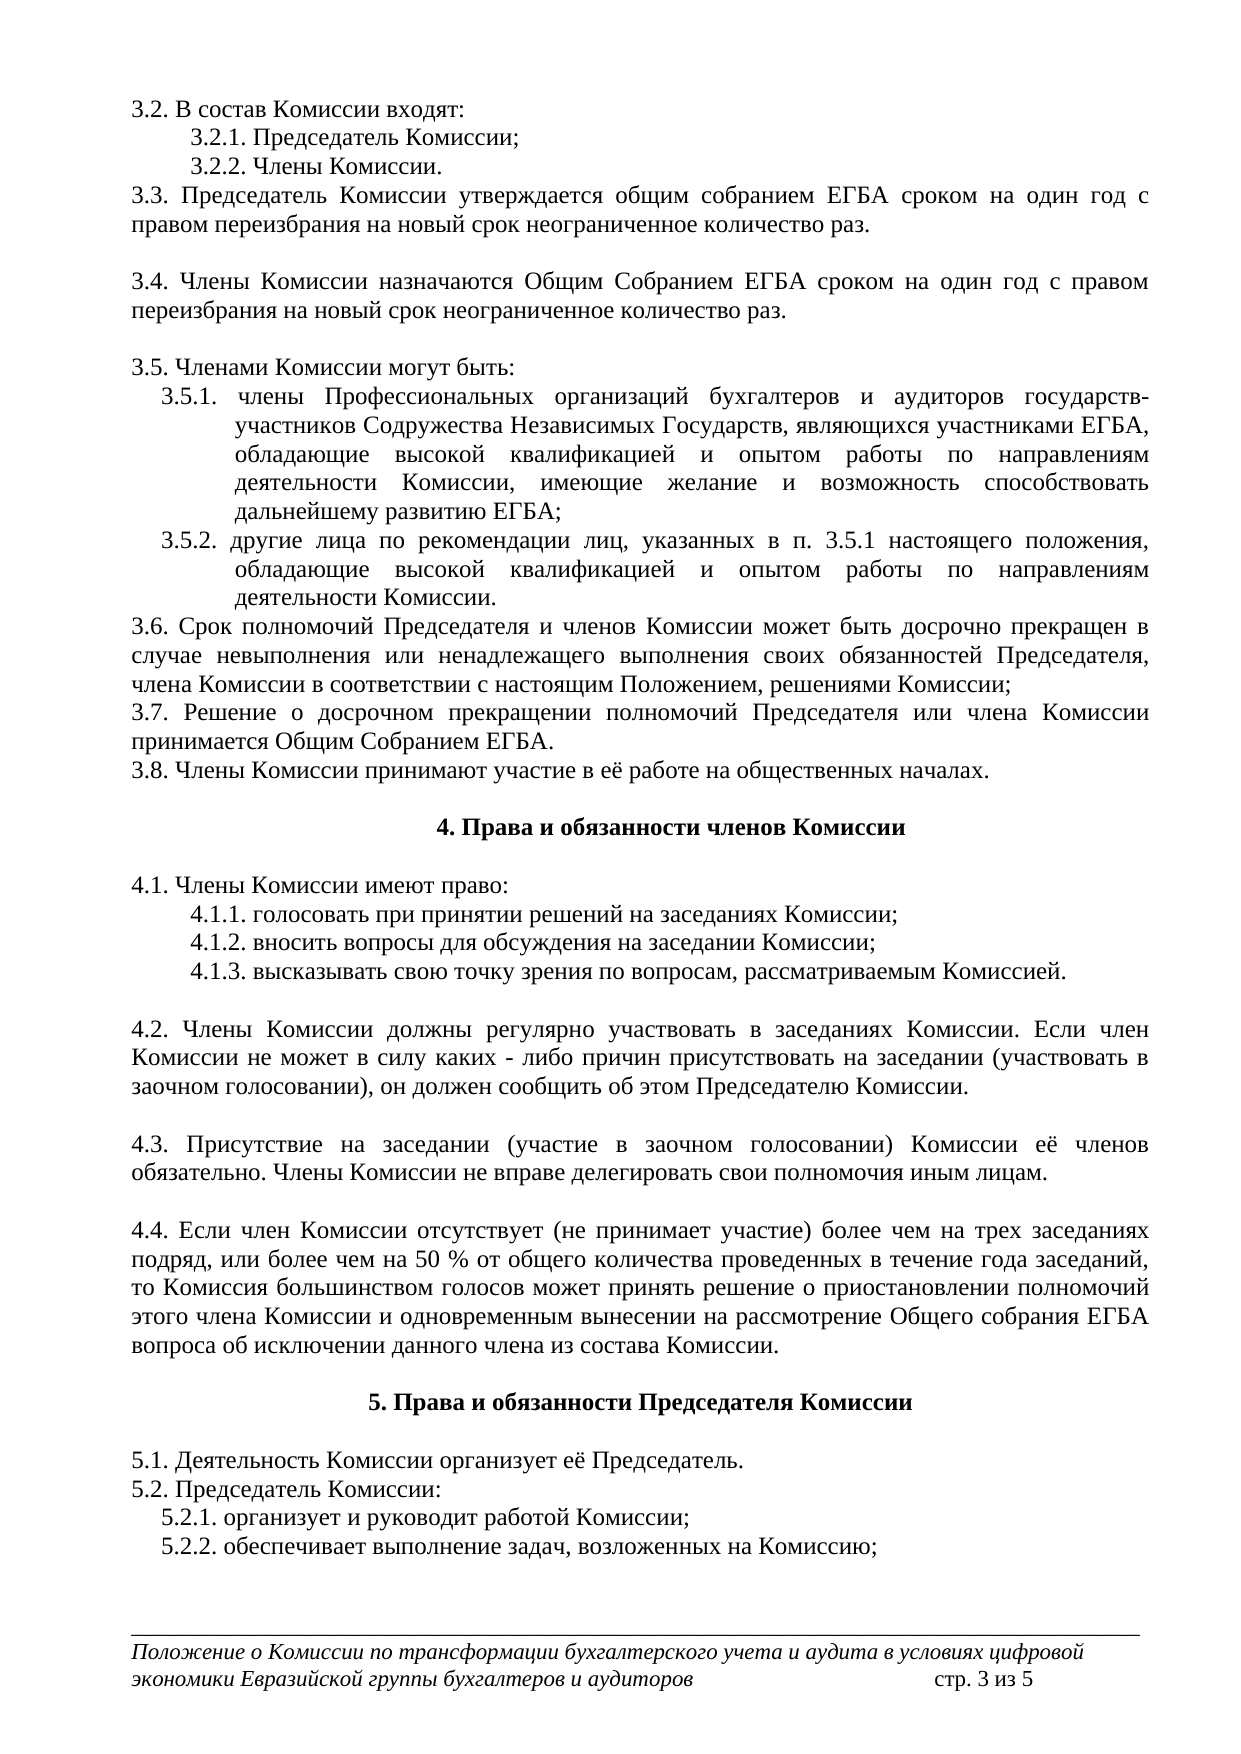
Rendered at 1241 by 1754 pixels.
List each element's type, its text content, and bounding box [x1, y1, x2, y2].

text 3.2. В состав Комиссии входят: [131, 94, 1150, 122]
text 4. Права и обязанности членов Комиссии [192, 812, 1150, 841]
text 4.1.1. голосовать при принятии решений на заседаниях Комиссии; [190, 899, 1150, 927]
text 4.1.3. высказывать свою точку зрения по вопросам, рассматриваемым Комиссией. [190, 956, 1150, 985]
text 4.4. Если член Комиссии отсутствует (не принимает участие) более чем на трех заседаниях подряд, или более чем на 50 % от общего количества проведенных в течение года заседаний, то Комиссия большинством голосов может принять решение о приостановлении полномочий этого члена Комиссии и одновременным вынесении на рассмотрение Общего собрания ЕГБА вопроса об исключении данного члена из состава Комиссии. [131, 1215, 1150, 1359]
text 5.1. Деятельность Комиссии организует её Председатель. [131, 1445, 1150, 1474]
text 3.8. Члены Комиссии принимают участие в её работе на общественных началах. [131, 755, 1144, 784]
text 5.2.2. обеспечивает выполнение задач, возложенных на Комиссию; [161, 1531, 1150, 1560]
text 4.1. Члены Комиссии имеют право: [131, 870, 1150, 899]
text 3.6. Срок полномочий Председателя и членов Комиссии может быть досрочно прекращен в случае невыполнения или ненадлежащего выполнения своих обязанностей Председателя, члена Комиссии в соответствии с настоящим Положением, решениями Комиссии; [131, 611, 1150, 697]
text 3.7. Решение о досрочном прекращении полномочий Председателя или члена Комиссии принимается Общим Собранием ЕГБА. [131, 697, 1150, 755]
text 3.4. Члены Комиссии назначаются Общим Собранием ЕГБА сроком на один год с правом переизбрания на новый срок неограниченное количество раз. [131, 266, 1150, 324]
text 3.5. Членами Комиссии могут быть: [131, 352, 1150, 381]
text 4.1.2. вносить вопросы для обсуждения на заседании Комиссии; [190, 927, 1150, 956]
text 5. Права и обязанности Председателя Комиссии [131, 1387, 1150, 1416]
text 4.2. Члены Комиссии должны регулярно участвовать в заседаниях Комиссии. Если член Комиссии не может в силу каких - либо причин присутствовать на заседании (участвовать в заочном голосовании), он должен сообщить об этом Председателю Комиссии. [131, 1014, 1150, 1100]
text 3.2.1. Председатель Комиссии; [176, 122, 1150, 151]
text 3.3. Председатель Комиссии утверждается общим собранием ЕГБА сроком на один год с правом переизбрания на новый срок неограниченное количество раз. [131, 180, 1150, 237]
text 5.2.1. организует и руководит работой Комиссии; [161, 1502, 1150, 1531]
text 4.3. Присутствие на заседании (участие в заочном голосовании) Комиссии её членов обязательно. Члены Комиссии не вправе делегировать свои полномочия иным лицам. [131, 1129, 1150, 1186]
text 5.2. Председатель Комиссии: [131, 1474, 1150, 1502]
text 3.5.2. другие лица по рекомендации лиц, указанных в п. 3.5.1 настоящего положения, обладающие высокой квалификацией и опытом работы по направлениям деятельности Комиссии. [161, 525, 1150, 611]
text 3.5.1. члены Профессиональных организаций бухгалтеров и аудиторов государств-участников Содружества Независимых Государств, являющихся участниками ЕГБА, обладающие высокой квалификацией и опытом работы по направлениям деятельности Комиссии, имеющие желание и возможность способствовать дальнейшему развитию ЕГБА; [161, 381, 1150, 525]
text 3.2.2. Члены Комиссии. [176, 151, 1150, 180]
